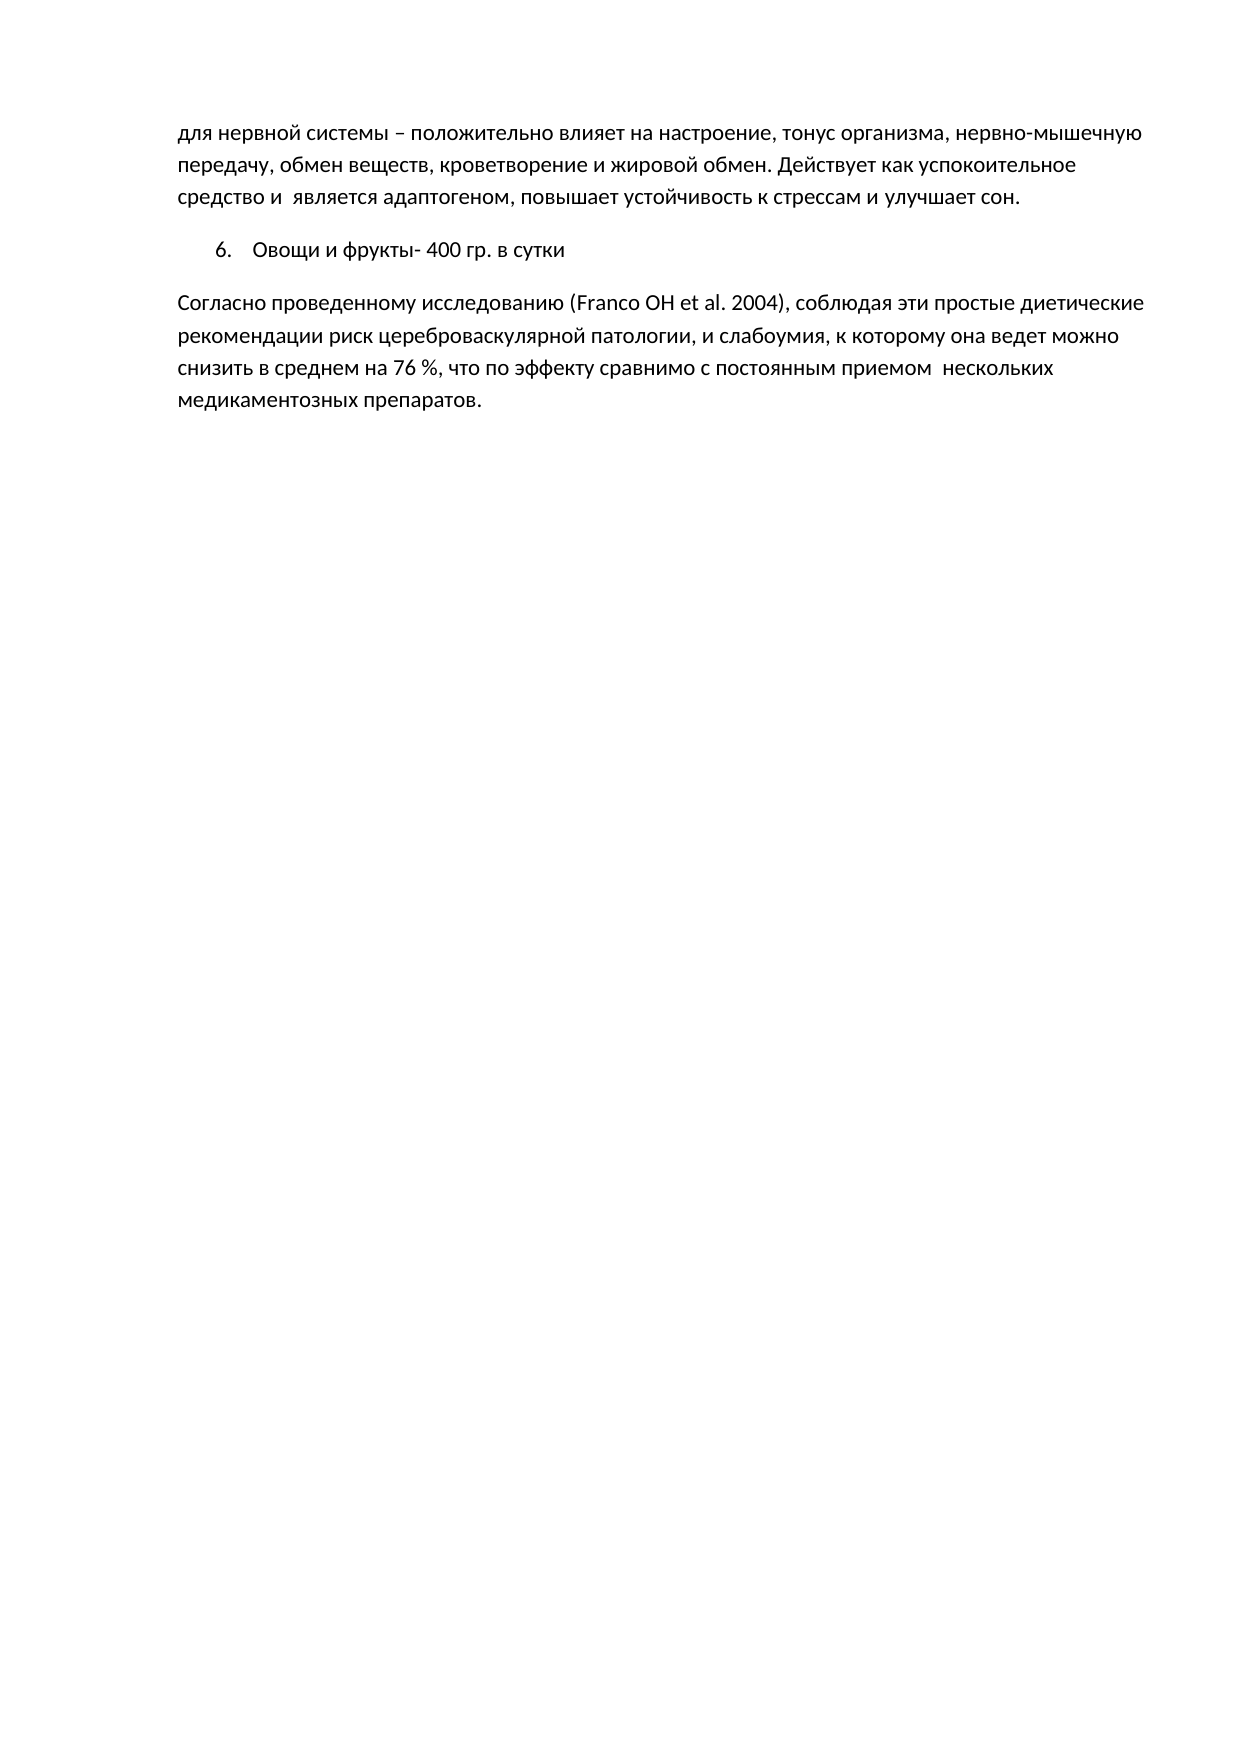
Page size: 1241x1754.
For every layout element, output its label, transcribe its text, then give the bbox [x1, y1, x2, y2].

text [177, 118, 1152, 211]
text Согласно проведенному исследованию (Franco OH et al. 2004), соблюдая эти простые диетические рекомендации риск цереброваскулярной патологии, и слабоумия, к которому она ведет можно снизить в среднем на 76 %, что по эффекту сравнимо с постоянным приемом нескольких медикаментозных препаратов. [177, 288, 1152, 413]
list Овощи и фрукты- 400 гр. в сутки [215, 236, 1152, 263]
